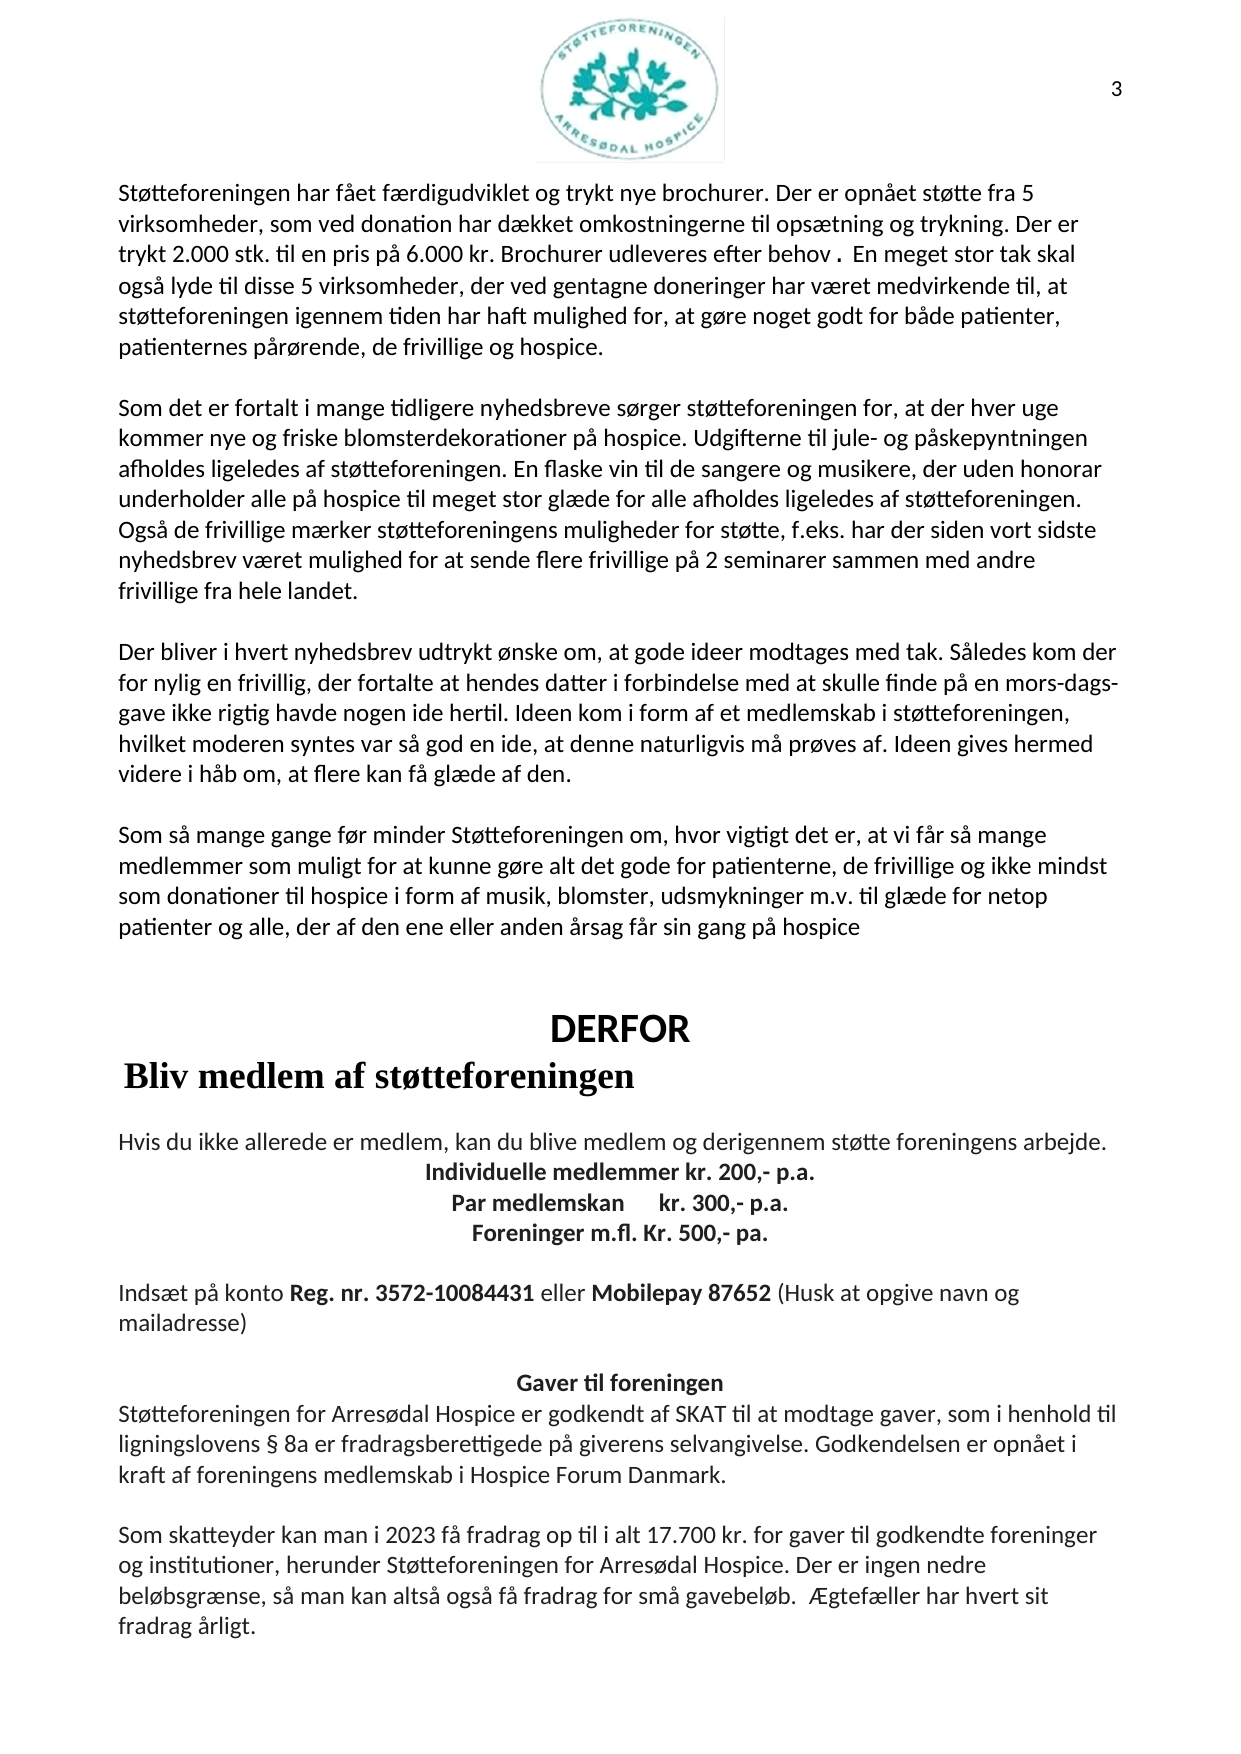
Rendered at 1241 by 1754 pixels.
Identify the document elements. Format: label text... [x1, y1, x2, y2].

text Gaver til foreningen [118, 1367, 1122, 1398]
text Individuelle medlemmer kr. 200,- p.a. [118, 1156, 1122, 1187]
text Bliv medlem af støtteforeningen [118, 1053, 1122, 1096]
text Hvis du ikke allerede er medlem, kan du blive medlem og derigennem støtte foreningens arbejde. [118, 1126, 1122, 1156]
text Som så mange gange før minder Støtteforeningen om, hvor vigtigt det er, at vi får så mange medlemmer som muligt for at kunne gøre alt det gode for patienterne, de frivillige og ikke mindst som donationer til hospice i form af musik, blomster, udsmykninger m.v. til glæde for netop patienter og alle, der af den ene eller anden årsag får sin gang på hospice [118, 819, 1122, 941]
text Foreninger m.fl. Kr. 500,- pa. [118, 1217, 1122, 1248]
text Indsæt på konto Reg. nr. 3572-10084431 eller Mobilepay 87652 (Husk at opgive navn og mailadresse) [118, 1277, 1122, 1338]
text Der bliver i hvert nyhedsbrev udtrykt ønske om, at gode ideer modtages med tak. Således kom der for nylig en frivillig, der fortalte at hendes datter i forbindelse med at skulle finde på en mors-dags-gave ikke rigtig havde nogen ide hertil. Ideen kom i form af et medlemskab i støtteforeningen, hvilket moderen syntes var så god en ide, at denne naturligvis må prøves af. Ideen gives hermed videre i håb om, at flere kan få glæde af den. [118, 636, 1122, 789]
text Par medlemskan kr. 300,- p.a. [118, 1187, 1122, 1217]
text DERFOR [118, 1002, 1122, 1053]
text ​Støtteforeningen for Arresødal Hospice er godkendt af SKAT til at modtage gaver, som i henhold til ligningslovens § 8a er fradragsberettigede på giverens selvangivelse. Godkendelsen er opnået i kraft af foreningens medlemskab i Hospice Forum Danmark. [118, 1398, 1122, 1489]
text Støtteforeningen har fået færdigudviklet og trykt nye brochurer. Der er opnået støtte fra 5 virksomheder, som ved donation har dækket omkostningerne til opsætning og trykning. Der er trykt 2.000 stk. til en pris på 6.000 kr. Brochurer udleveres efter behov. En meget stor tak skal også lyde til disse 5 virksomheder, der ved gentagne doneringer har været medvirkende til, at støtteforeningen igennem tiden har haft mulighed for, at gøre noget godt for både patienter, patienternes pårørende, de frivillige og hospice. [118, 177, 1122, 362]
text Som det er fortalt i mange tidligere nyhedsbreve sørger støtteforeningen for, at der hver uge kommer nye og friske blomsterdekorationer på hospice. Udgifterne til jule- og påskepyntningen afholdes ligeledes af støtteforeningen. En flaske vin til de sangere og musikere, der uden honorar underholder alle på hospice til meget stor glæde for alle afholdes ligeledes af støtteforeningen. Også de frivillige mærker støtteforeningens muligheder for støtte, f.eks. har der siden vort sidste nyhedsbrev været mulighed for at sende flere frivillige på 2 seminarer sammen med andre frivillige fra hele landet. [118, 392, 1122, 606]
text Som skatteyder kan man i 2023 få fradrag op til i alt 17.700 kr. for gaver til godkendte foreninger og institutioner, herunder Støtteforeningen for Arresødal Hospice. Der er ingen nedre beløbsgrænse, så man kan altså også få fradrag for små gavebeløb. Ægtefæller har hvert sit fradrag årligt. [118, 1519, 1122, 1641]
picture [536, 17, 725, 163]
